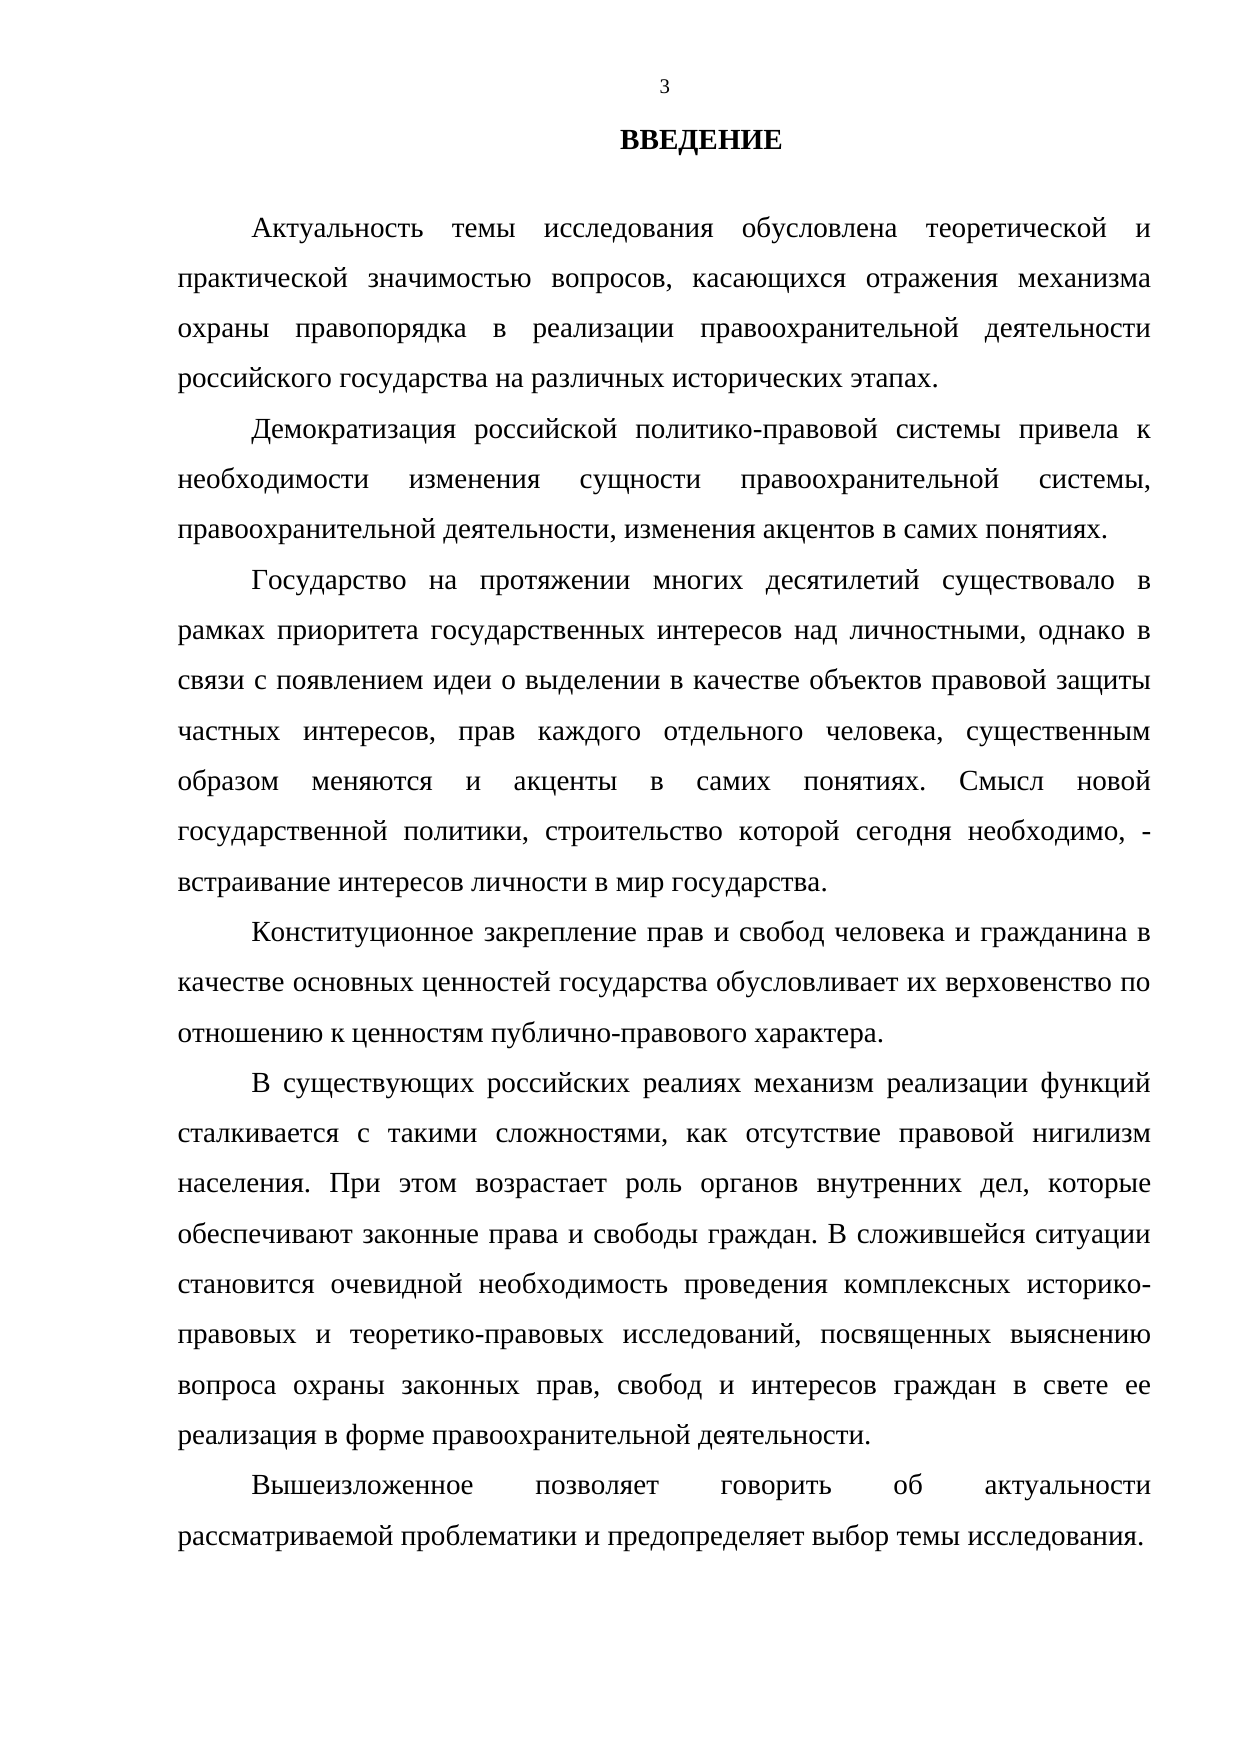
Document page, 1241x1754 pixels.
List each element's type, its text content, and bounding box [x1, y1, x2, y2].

text Конституционное закрепление прав и свобод человека и гражданина в качестве основных ценностей государства обусловливает их верховенство по отношению к ценностям публично-правового характера. [177, 914, 1152, 1048]
subtitle ВВЕДЕНИЕ [177, 122, 1152, 155]
text В существующих российских реалиях механизм реализации функций сталкивается с такими сложностями, как отсутствие правовой нигилизм населения. При этом возрастает роль органов внутренних дел, которые обеспечивают законные права и свободы граждан. В сложившейся ситуации становится очевидной необходимость проведения комплексных историко-правовых и теоретико-правовых исследований, посвященных выяснению вопроса охраны законных прав, свобод и интересов граждан в свете ее реализация в форме правоохранительной деятельности. [177, 1065, 1152, 1451]
text Вышеизложенное позволяет говорить об актуальности рассматриваемой проблематики и предопределяет выбор темы исследования. [177, 1467, 1152, 1551]
text Государство на протяжении многих десятилетий существовало в рамках приоритета государственных интересов над личностными, однако в связи с появлением идеи о выделении в качестве объектов правовой защиты частных интересов, прав каждого отдельного человека, существенным образом меняются и акценты в самих понятиях. Смысл новой государственной политики, строительство которой сегодня необходимо, - встраивание интересов личности в мир государства. [177, 562, 1152, 897]
text Демократизация российской политико-правовой системы привела к необходимости изменения сущности правоохранительной системы, правоохранительной деятельности, изменения акцентов в самих понятиях. [177, 411, 1152, 545]
text Актуальность темы исследования обусловлена теоретической и практической значимостью вопросов, касающихся отражения механизма охраны правопорядка в реализации правоохранительной деятельности российского государства на различных исторических этапах. [177, 210, 1152, 394]
